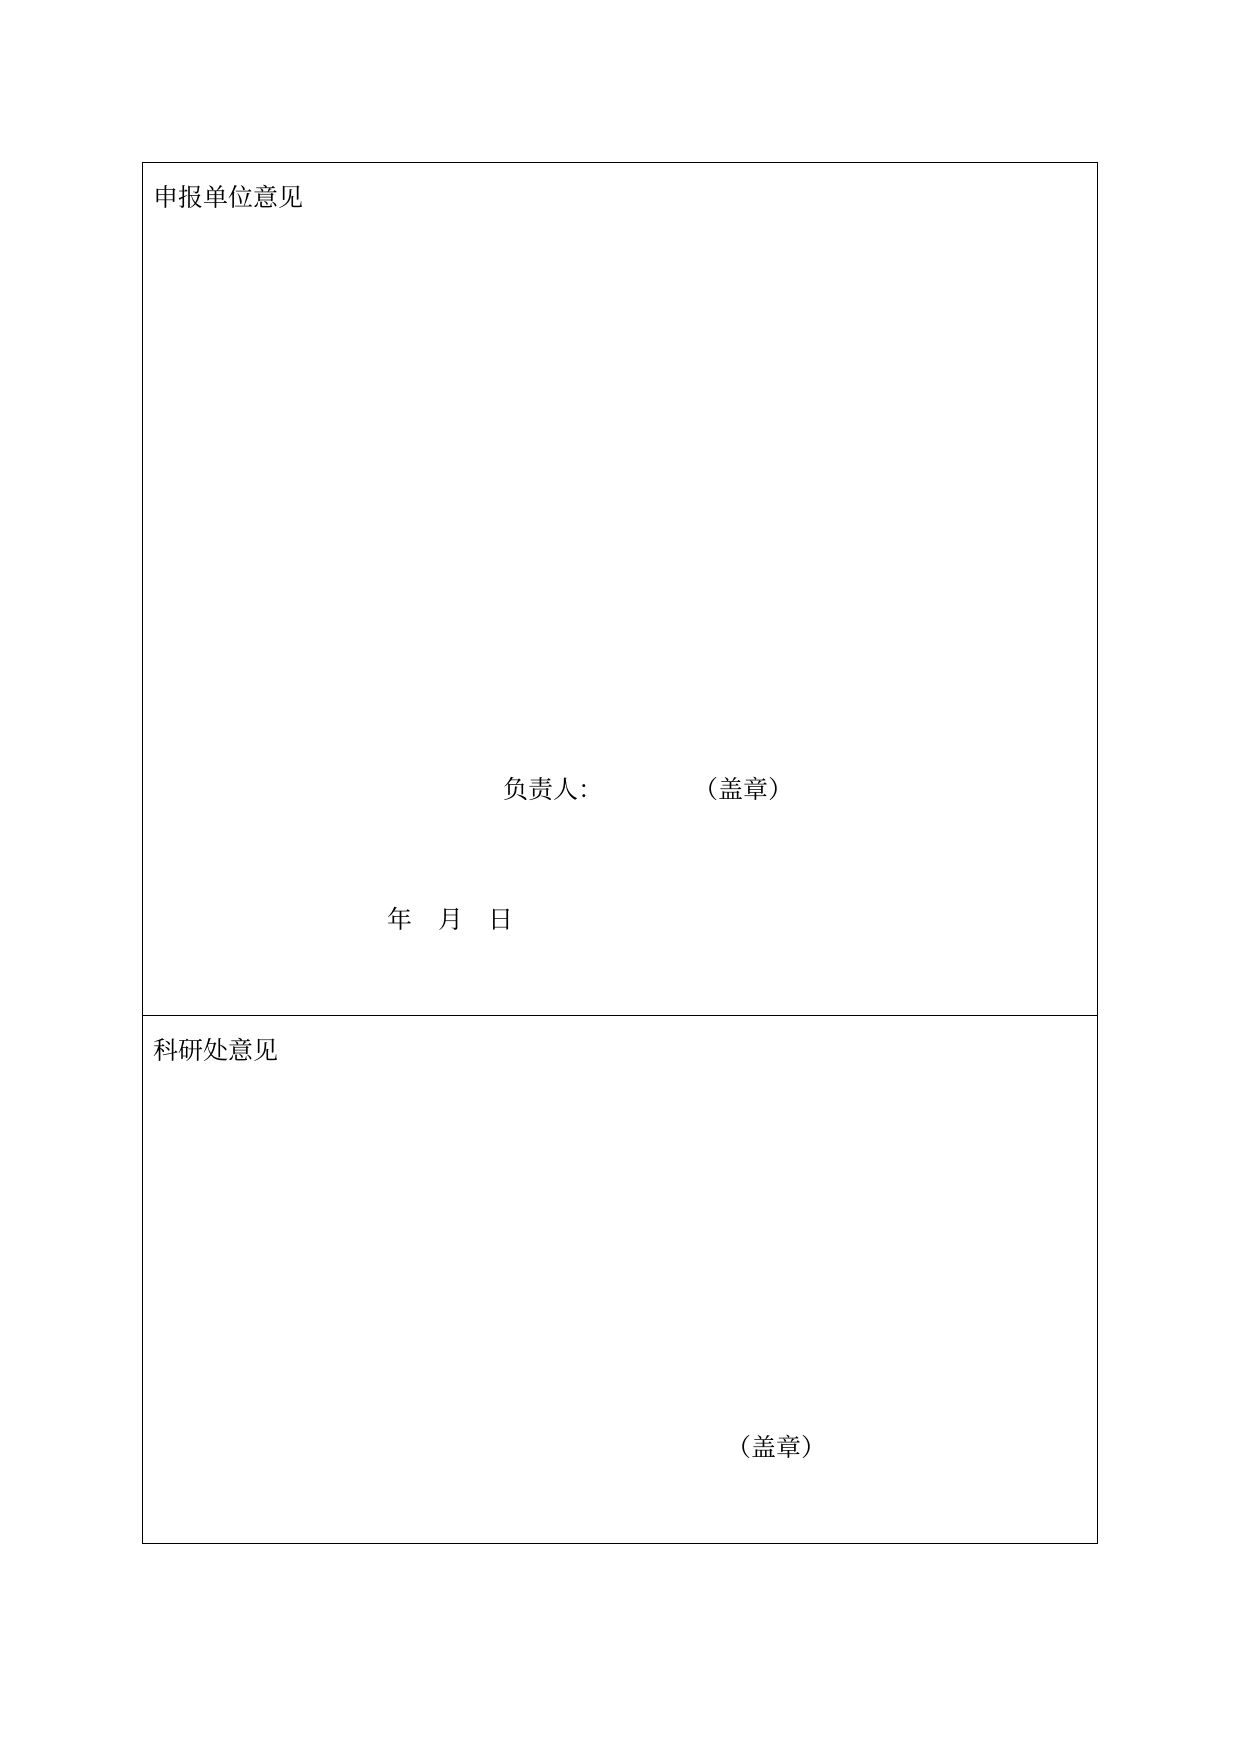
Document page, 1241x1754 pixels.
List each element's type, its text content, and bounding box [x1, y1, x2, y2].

table_header 申报单位意见 负责人： （盖章） 年 月 日 [143, 163, 1097, 1015]
table_cell 科研处意见 （盖章） 年 月 日 [143, 1016, 1097, 1543]
